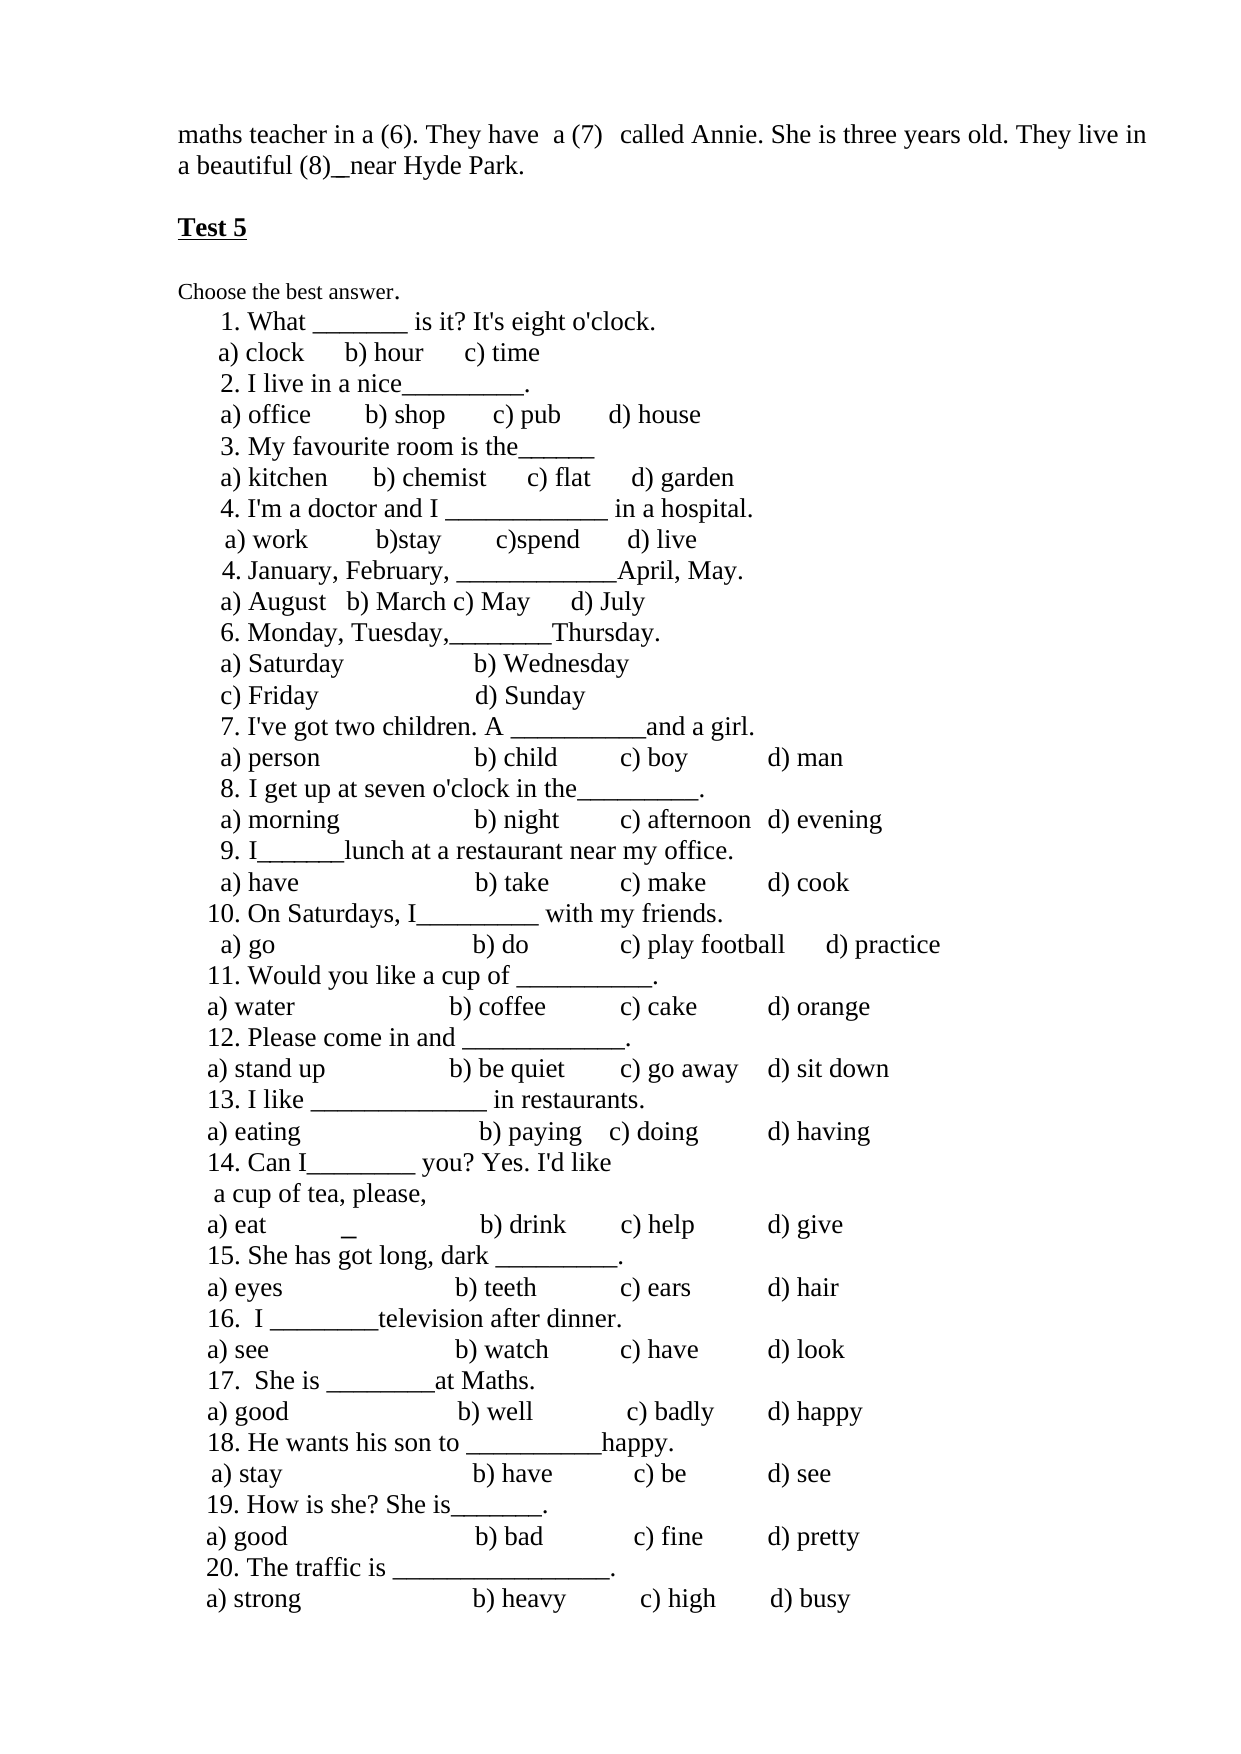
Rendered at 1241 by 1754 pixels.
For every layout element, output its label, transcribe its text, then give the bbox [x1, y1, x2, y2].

text a) strong b) heavy c) high d) busy [206, 1582, 1152, 1613]
text a) kitchen b) chemist c) flat d) garden [220, 461, 1152, 492]
text 20. The traffic is ________________. [206, 1551, 1152, 1582]
text 2. I live in a nice_________. [220, 367, 1152, 398]
text a) morning b) night c) afternoon d) evening [220, 803, 1152, 834]
text 10. On Saturdays, I_________ with my friends. [207, 897, 1151, 928]
text 8. I get up at seven o'clock in the . [220, 772, 1152, 803]
text a) office b) shop c) pub d) house [220, 398, 1152, 429]
text 7. I've got two children. A __________and a girl. [220, 710, 1152, 741]
text a) stand up b) be quiet c) go away d) sit down [207, 1052, 1152, 1084]
text a) good b) bad c) fine d) pretty [206, 1520, 1152, 1551]
text 17. She is ________at Maths. [207, 1364, 1152, 1395]
text c) Friday d) Sunday [220, 679, 1152, 710]
text 6. Monday, Tuesday, Thursday. [220, 616, 1152, 648]
text 9. I lunch at a restaurant near my office. [220, 834, 1152, 866]
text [178, 118, 1152, 180]
text a) stay b) have c) be d) see [177, 1457, 1152, 1489]
text a) eyes b) teeth c) ears d) hair [207, 1271, 1152, 1302]
text a) person b) child c) boy d) man [220, 741, 1152, 772]
text a) clock b) hour c) time [177, 336, 1152, 367]
text Choose the best answer. [178, 274, 1152, 305]
text a) have b) take c) make d) cook [220, 866, 1152, 897]
text 19. How is she? She is . [206, 1489, 1152, 1520]
list January, February, ____________April, May. [222, 554, 1152, 585]
text 14. Can I________ you? Yes. I'd like [207, 1146, 1152, 1177]
text a cup of tea, please, a) eat b) drink c) help d) give [207, 1177, 1152, 1239]
text 12. Please come in and ____________. [207, 1021, 1152, 1052]
text a) good b) well c) badly d) happy [207, 1395, 1152, 1426]
text 4. I'm a doctor and I ____________ in a hospital. [220, 492, 1152, 523]
text Test 5 [177, 212, 1152, 243]
text a) work b)stay c)spend d) live [191, 523, 1152, 554]
text a) August b) March c) May d) July [220, 585, 1152, 616]
text 11. Would you like a cup of __________. [207, 959, 1152, 990]
text a) water b) coffee c) cake d) orange [207, 990, 1152, 1021]
text a) see b) watch c) have d) look [207, 1333, 1152, 1364]
text a) Saturday b) Wednesday [220, 648, 1152, 679]
text 3. My favourite room is the [220, 429, 1152, 461]
text 13. I like _____________ in restaurants. [207, 1084, 1152, 1115]
text a) eating b) paying c) doing d) having [207, 1115, 1152, 1146]
text 16. I ________television after dinner. [207, 1302, 1152, 1333]
text a) go b) do c) play football d) practice [207, 928, 1240, 959]
text 18. He wants his son to __________happy. [207, 1426, 1152, 1457]
text 1. What _______ is it? It's eight o'clock. [220, 305, 1152, 336]
text 15. She has got long, dark _________. [207, 1239, 1152, 1271]
